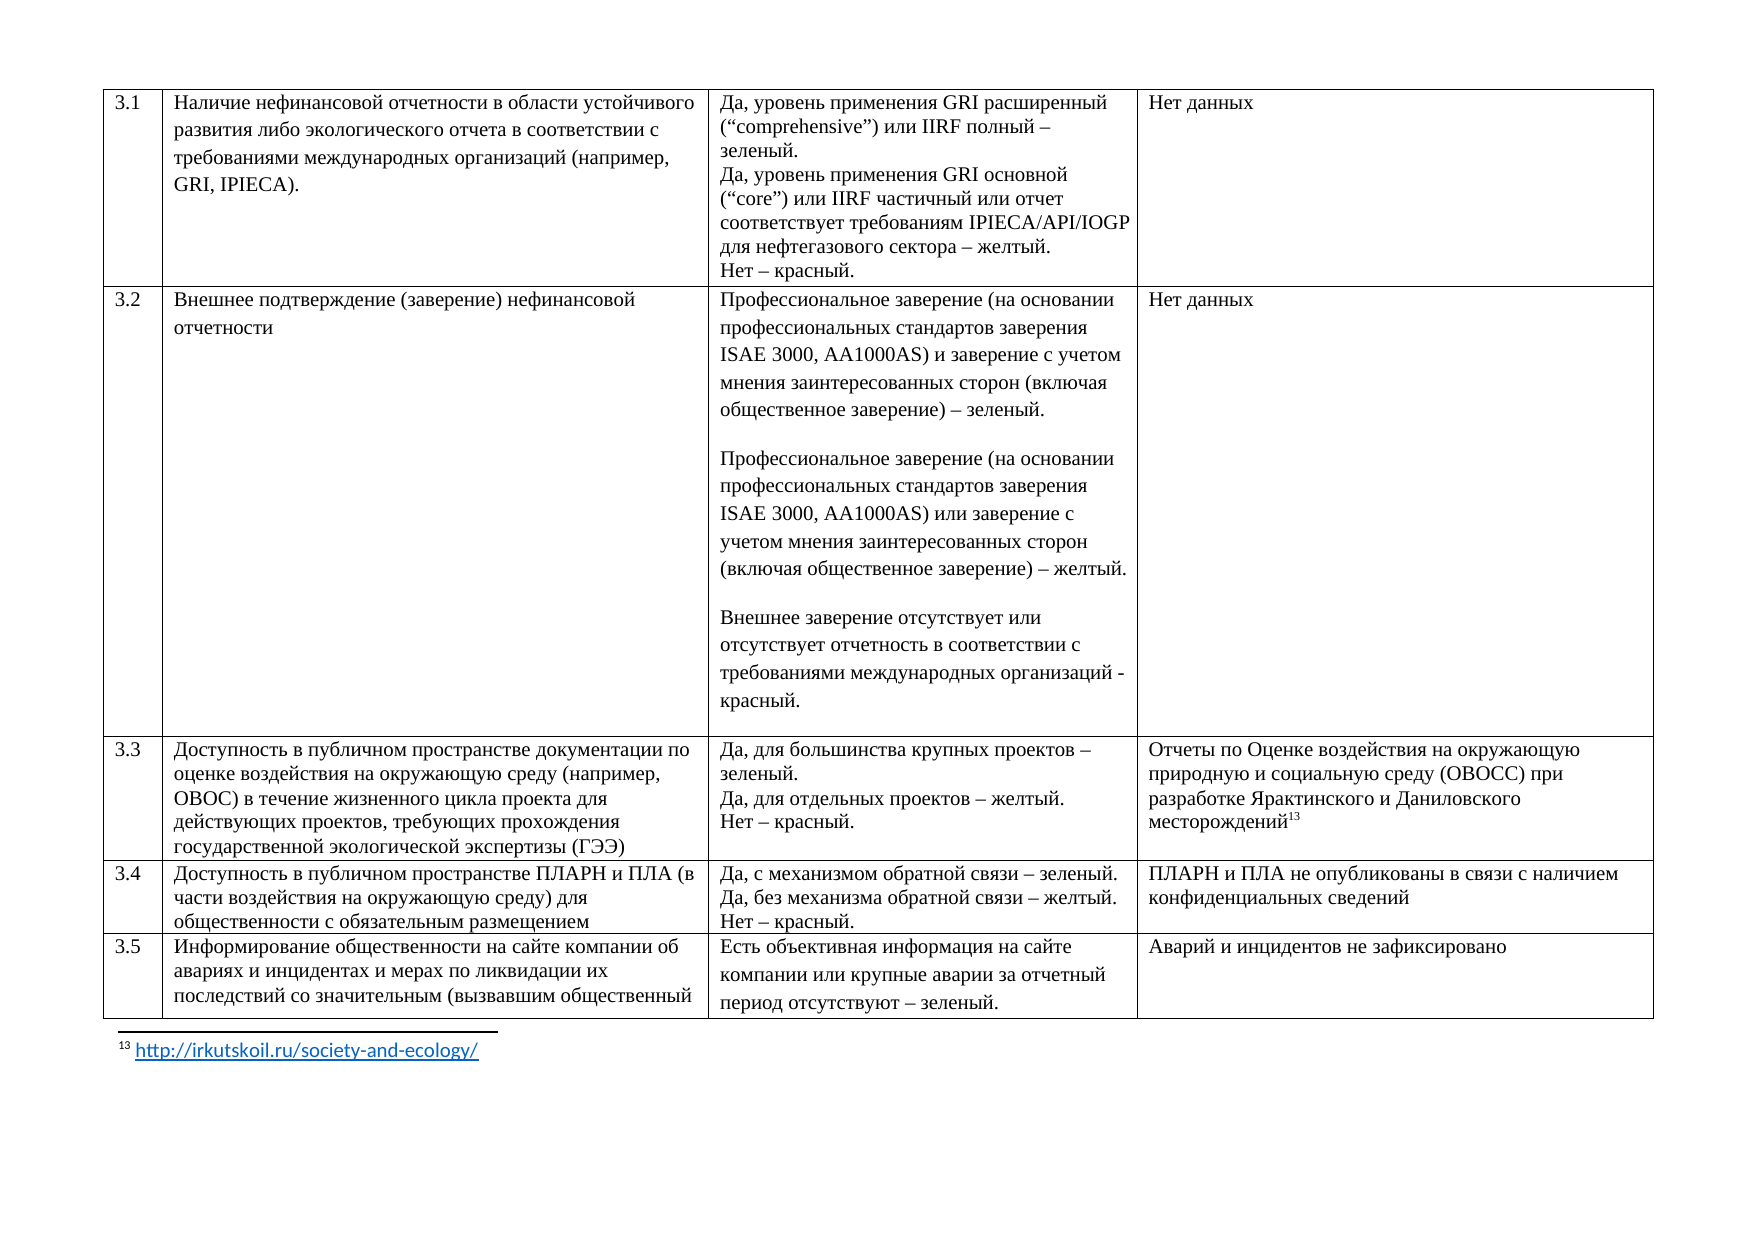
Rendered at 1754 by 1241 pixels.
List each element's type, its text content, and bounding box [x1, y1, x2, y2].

table_cell 3.1 [104, 90, 162, 286]
table_cell Да, для большинства крупных проектов – зеленый. Да, для отдельных проектов – желтый. Нет – красный. [709, 737, 1137, 860]
table_cell Нет данных [1138, 90, 1653, 286]
table_cell Внешнее подтверждение (заверение) нефинансовой отчетности [163, 287, 708, 736]
table_cell Да, уровень применения GRI расширенный (“comprehensive”) или IIRF полный – зеленый. Да, уровень применения GRI основной (“core”) или IIRF частичный или отчет соответствует требованиям IPIECA/API/IOGP для нефтегазового сектора – желтый. Нет – красный. [709, 90, 1137, 286]
table_cell ПЛАРН и ПЛА не опубликованы в связи с наличием конфиденциальных сведений [1138, 861, 1653, 933]
table_cell Да, с механизмом обратной связи – зеленый. Да, без механизма обратной связи – желтый. Нет – красный. [709, 861, 1137, 933]
table_cell Наличие нефинансовой отчетности в области устойчивого развития либо экологического отчета в соответствии с требованиями международных организаций (например, GRI, IPIECA). [163, 90, 708, 286]
table_cell Доступность в публичном пространстве ПЛАРН и ПЛА (в части воздействия на окружающую среду) для общественности с обязательным размещением [163, 861, 708, 933]
table_cell Доступность в публичном пространстве документации по оценке воздействия на окружающую среду (например, ОВОС) в течение жизненного цикла проекта для действующих проектов, требующих прохождения государственной экологической экспертизы (ГЭЭ) [163, 737, 708, 860]
table_cell 3.4 [104, 861, 162, 933]
table_cell 3.2 [104, 287, 162, 736]
table_cell Нет данных [1138, 287, 1653, 736]
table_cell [709, 934, 1137, 1017]
table_cell Профессиональное заверение (на основании профессиональных стандартов заверения ISAE 3000, AA1000AS) и заверение с учетом мнения заинтересованных сторон (включая общественное заверение) – зеленый. Профессиональное заверение (на основании профессиональных стандартов заверения ISAE 3000, AA1000AS) или заверение с учетом мнения заинтересованных сторон (включая общественное заверение) – желтый. Внешнее заверение отсутствует или отсутствует отчетность в соответствии с требованиями международных организаций - красный. [709, 287, 1137, 736]
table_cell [1138, 934, 1653, 1017]
table_cell Отчеты по Оценке воздействия на окружающую природную и социальную среду (ОВОСС) при разработке Ярактинского и Даниловского месторождений [1138, 737, 1653, 860]
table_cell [163, 934, 708, 1017]
table_cell 3.3 [104, 737, 162, 860]
table_cell 3.5 [104, 934, 162, 1017]
